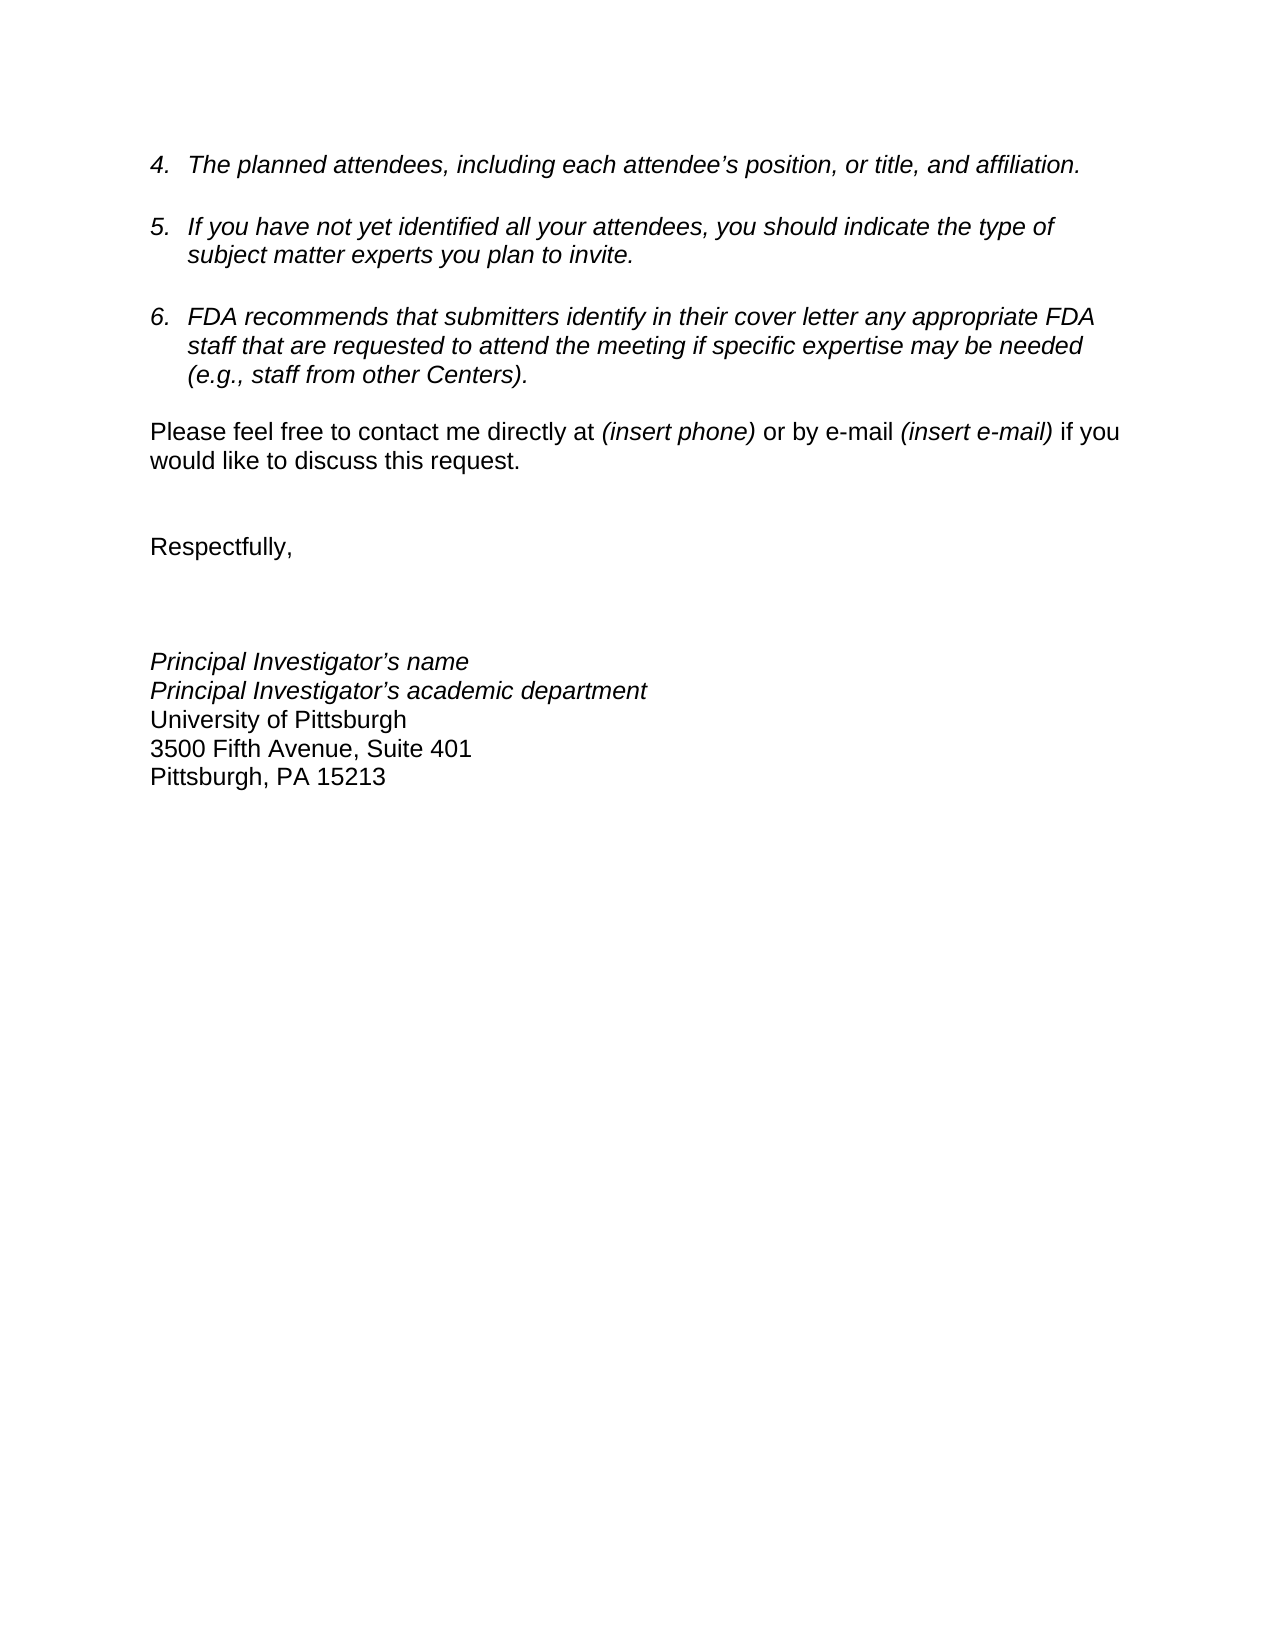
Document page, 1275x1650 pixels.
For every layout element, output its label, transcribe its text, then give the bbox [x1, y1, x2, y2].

text Please feel free to contact me directly at (insert phone) or by e-mail (insert e-mail) if you would like to discuss this request. [150, 417, 1125, 475]
text University of Pittsburgh [150, 705, 1125, 733]
list If you have not yet identified all your attendees, you should indicate the type of subject matter experts you plan to invite. [150, 212, 1125, 269]
text 3500 Fifth Avenue, Suite 401 [150, 733, 1125, 762]
text Principal Investigator’s academic department [150, 676, 1125, 705]
list The planned attendees, including each attendee’s position, or title, and affiliation. [150, 150, 1125, 179]
text Principal Investigator’s name [150, 647, 1125, 676]
text Respectfully, [150, 532, 1125, 561]
text Pittsburgh, PA 15213 [150, 762, 1125, 791]
list FDA recommends that submitters identify in their cover letter any appropriate FDA staff that are requested to attend the meeting if specific expertise may be needed (e.g., staff from other Centers). [150, 302, 1125, 388]
